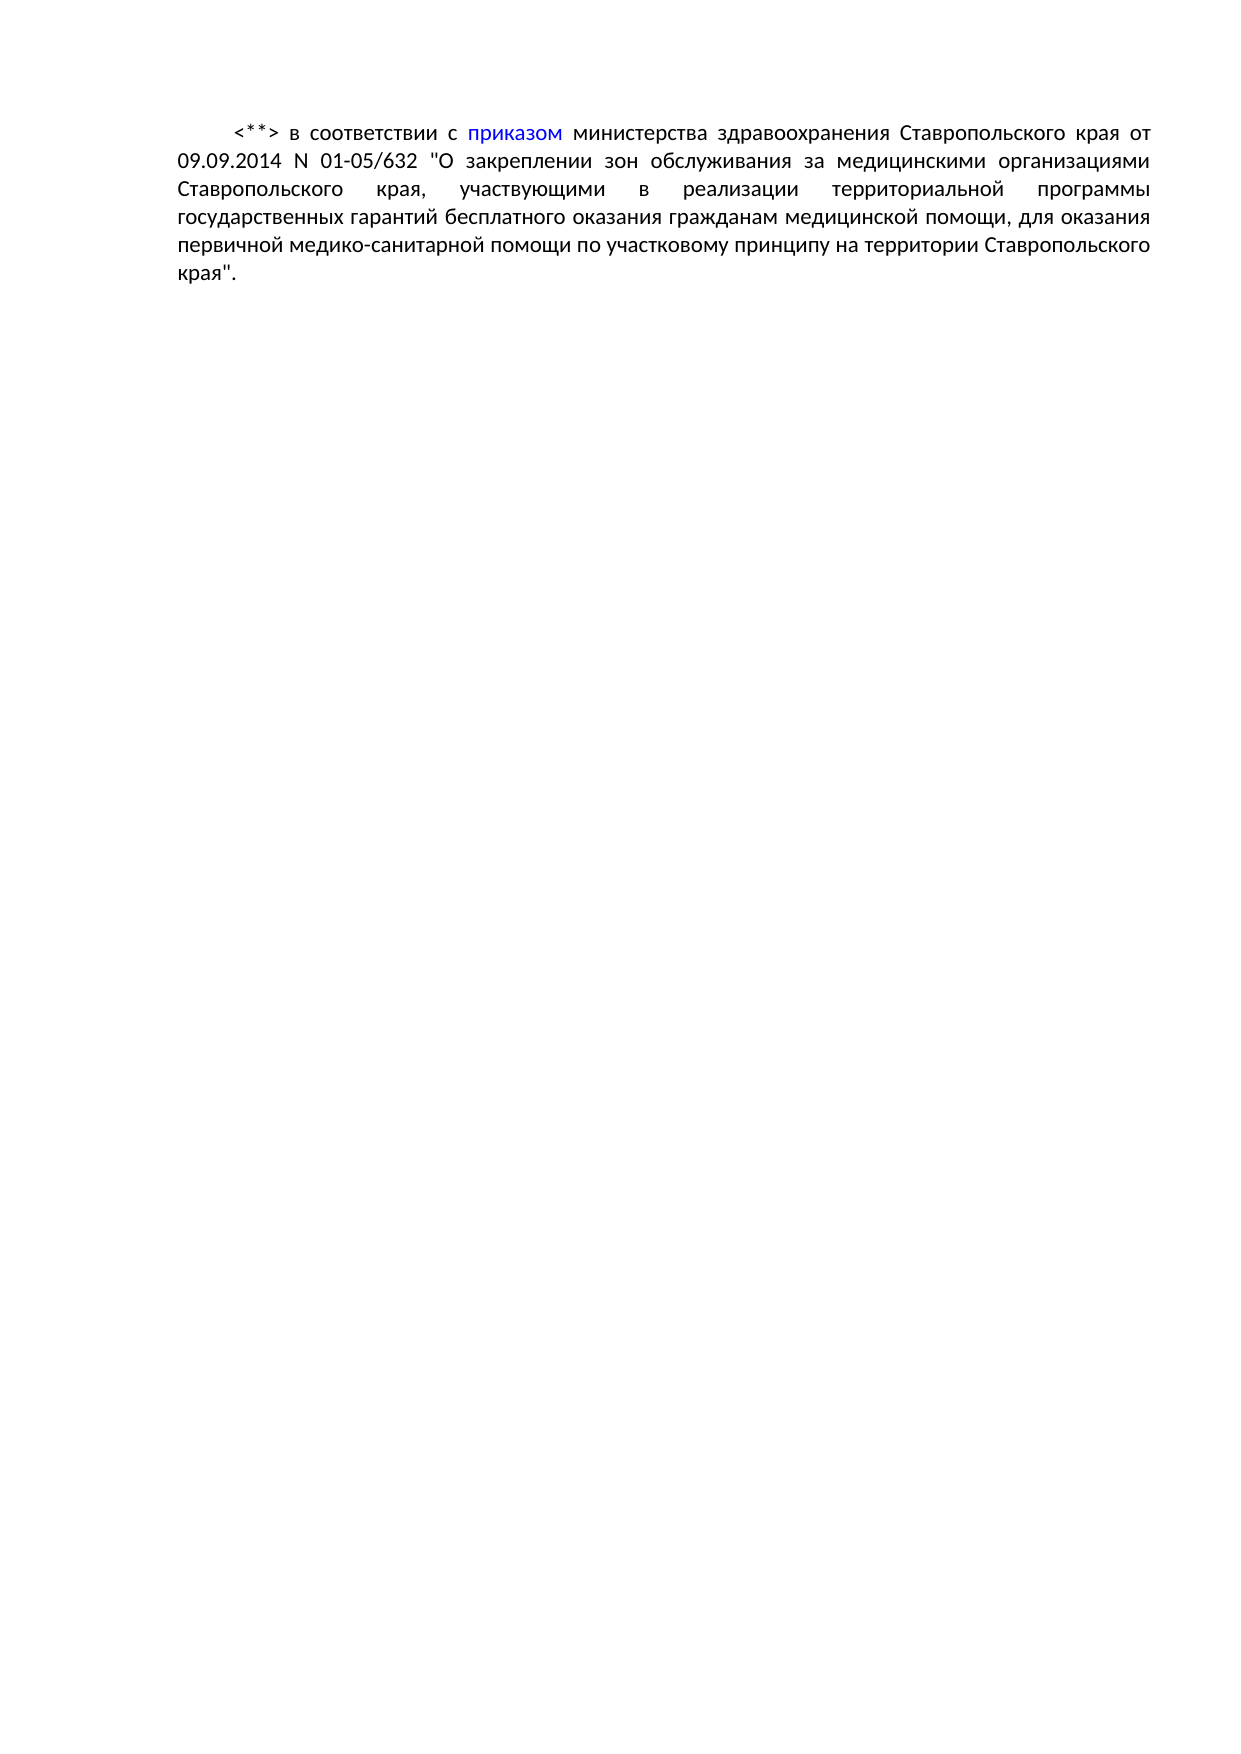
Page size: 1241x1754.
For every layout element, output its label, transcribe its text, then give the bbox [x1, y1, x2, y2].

text <**> в соответствии с приказом министерства здравоохранения Ставропольского края от 09.09.2014 N 01-05/632 "О закреплении зон обслуживания за медицинскими организациями Ставропольского края, участвующими в реализации территориальной программы государственных гарантий бесплатного оказания гражданам медицинской помощи, для оказания первичной медико-санитарной помощи по участковому принципу на территории Ставропольского края". [177, 118, 1152, 286]
